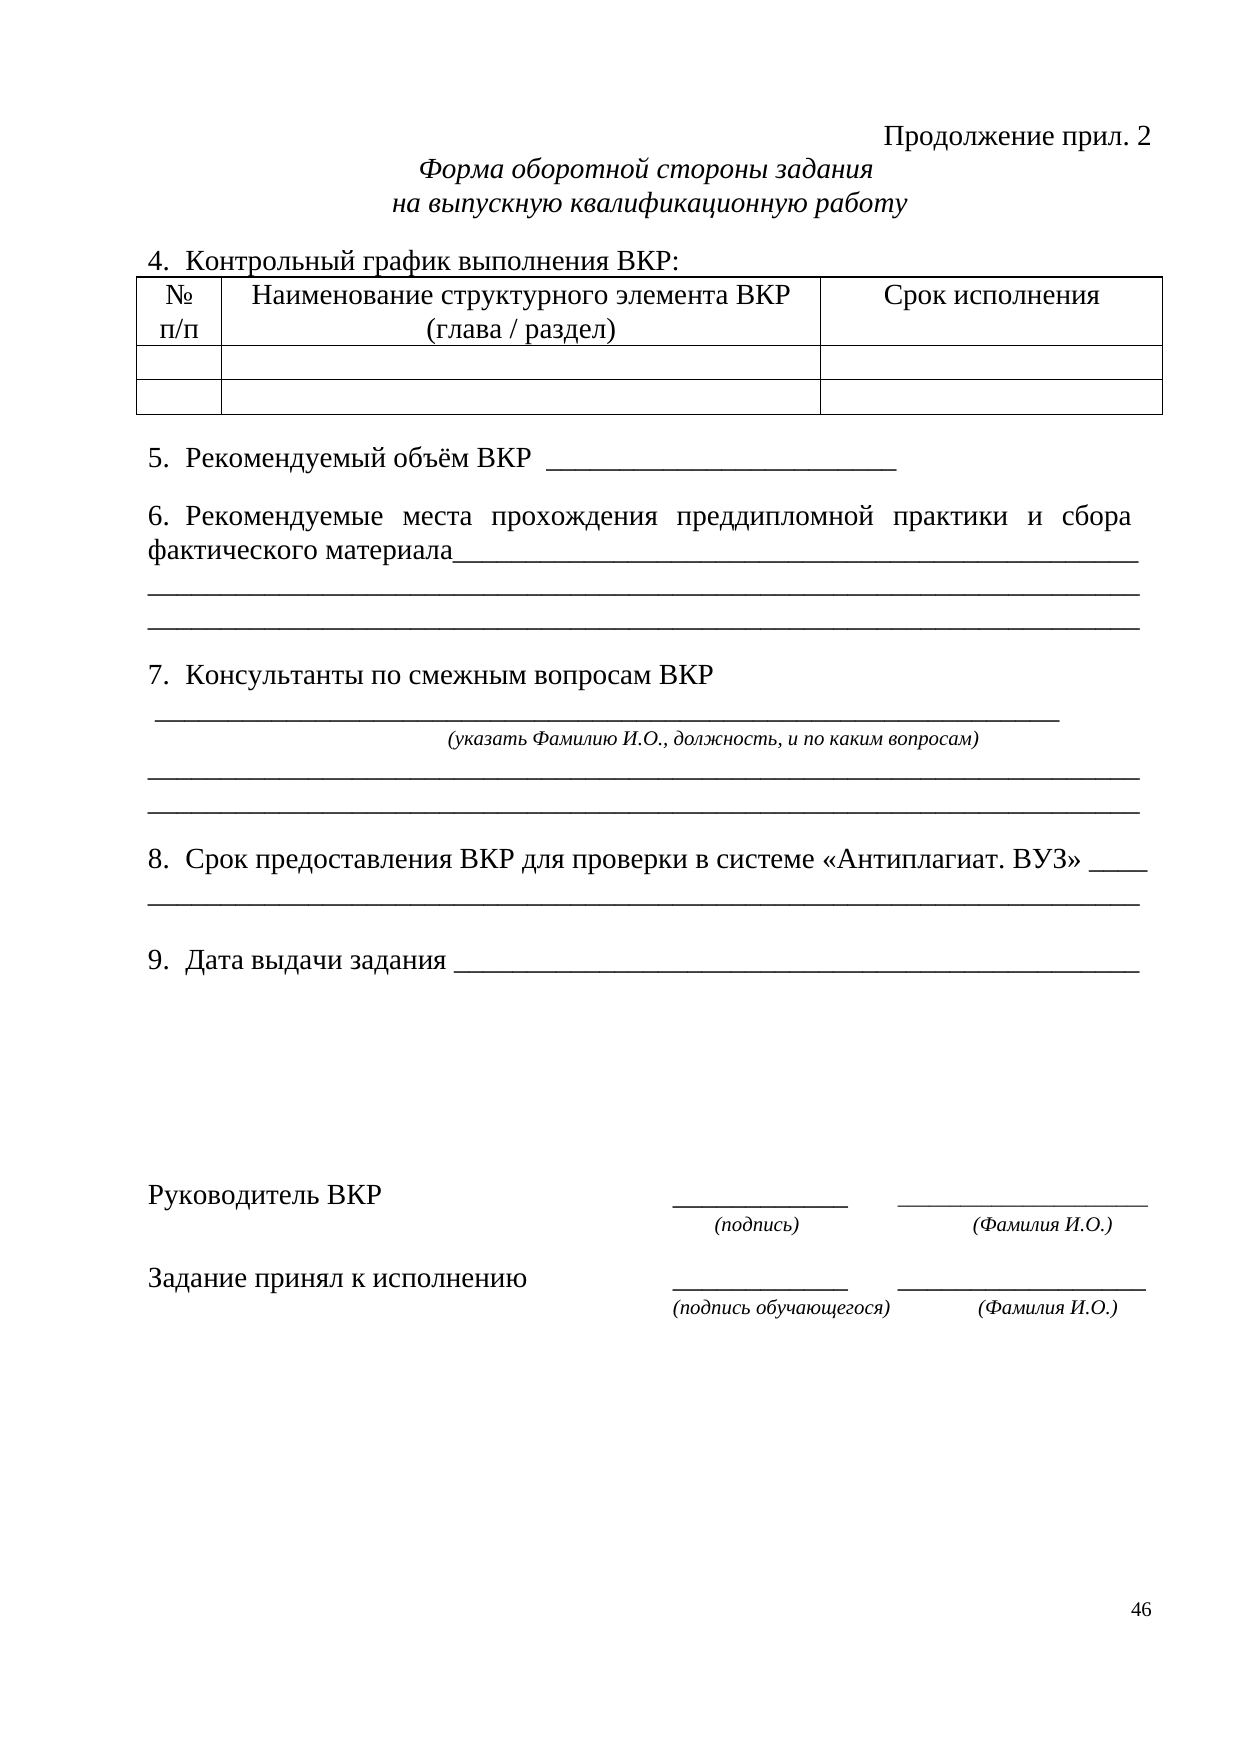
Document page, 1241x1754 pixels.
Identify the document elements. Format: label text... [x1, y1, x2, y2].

table_cell [137, 346, 221, 379]
list Срок предоставления ВКР для проверки в системе «Антиплагиат. ВУЗ» ____ [148, 842, 1152, 875]
table_cell [821, 380, 1162, 414]
list Контрольный график выполнения ВКР: [148, 243, 1152, 276]
text ____________________________________________________________________ [148, 783, 1152, 817]
text Продолжение прил. 2 [148, 118, 1152, 152]
text ________________________________________________________________________________________________________________________________________ [148, 565, 1152, 632]
list Дата выдачи задания _______________________________________________ [148, 942, 1152, 976]
table_cell [821, 346, 1162, 379]
text ____________________________________________________________________ [148, 749, 1152, 783]
list Рекомендуемые места прохождения преддипломной практики и сбора фактического материала_______________________________________________ [148, 498, 1152, 565]
table_cell [222, 346, 820, 379]
text Задание принял к исполнению ____________ _________________ [148, 1261, 1152, 1294]
text (подпись) (Фамилия И.О.) [148, 1211, 1152, 1236]
list Консультанты по смежным вопросам ВКР [148, 657, 1152, 691]
text (подпись обучающегося) (Фамилия И.О.) [673, 1294, 1152, 1319]
text Форма оборотной стороны задания на выпускную квалификационную работу [148, 152, 1152, 219]
table_header № п/п [137, 278, 221, 344]
text (указать Фамилию И.О., должность, и по каким вопросам) [185, 724, 1152, 749]
table_cell [137, 380, 221, 414]
table_cell [222, 380, 820, 414]
text ______________________________________________________________ [148, 691, 1152, 724]
text ____________________________________________________________________ [148, 875, 1152, 909]
list Рекомендуемый объём ВКР ________________________ [148, 440, 1152, 473]
table_header Наименование структурного элемента ВКР (глава / раздел) [222, 278, 820, 344]
text Руководитель ВКР ____________ ________________________ [148, 1177, 1152, 1211]
table_header Срок исполнения [821, 278, 1162, 344]
